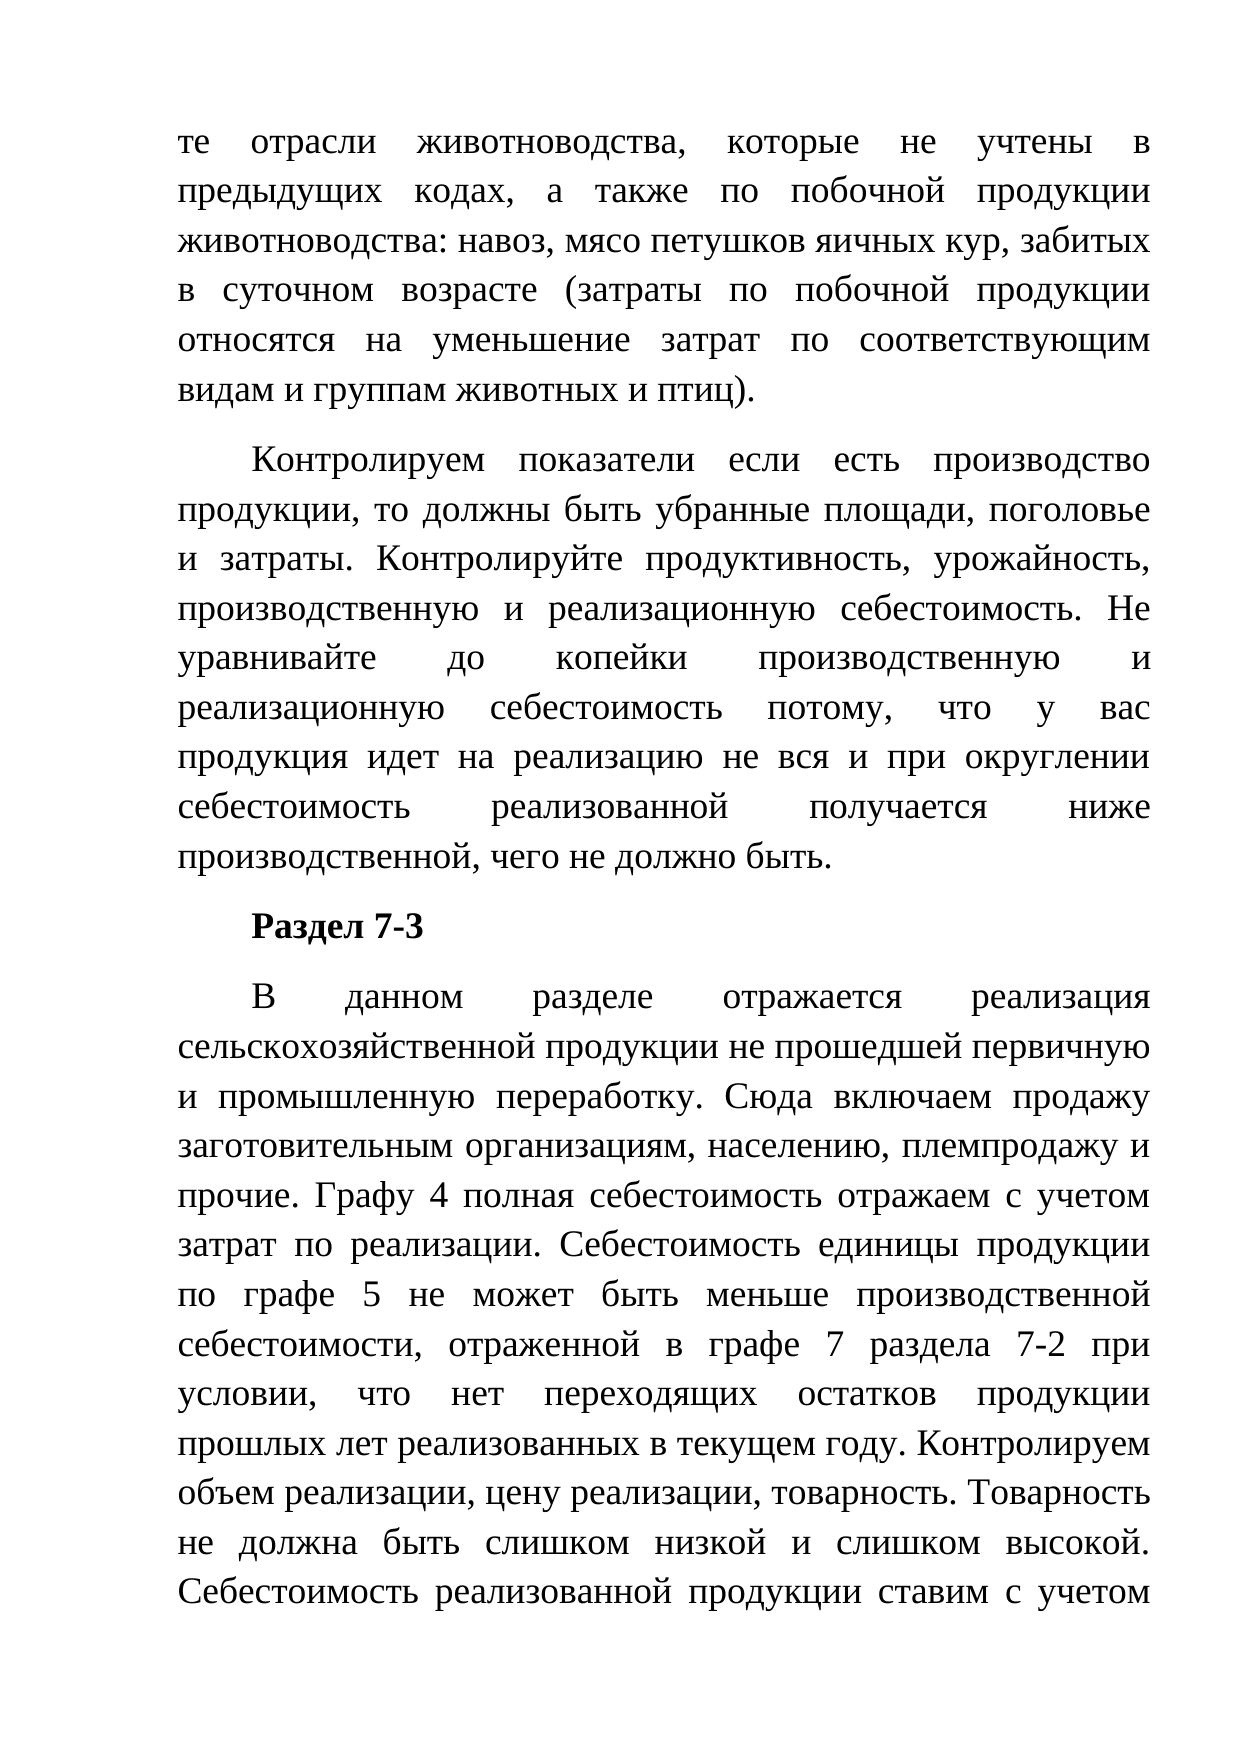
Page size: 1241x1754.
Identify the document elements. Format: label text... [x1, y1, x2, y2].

text Контролируем показатели если есть производство продукции, то должны быть убранные площади, поголовье и затраты. Контролируйте продуктивность, урожайность, производственную и реализационную себестоимость. Не уравнивайте до копейки производственную и реализационную себестоимость потому, что у вас продукция идет на реализацию не вся и при округлении себестоимость реализованной получается ниже производственной, чего не должно быть. [177, 436, 1152, 876]
text Раздел 7-3 [177, 903, 1152, 947]
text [177, 974, 1152, 1612]
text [177, 118, 1152, 409]
